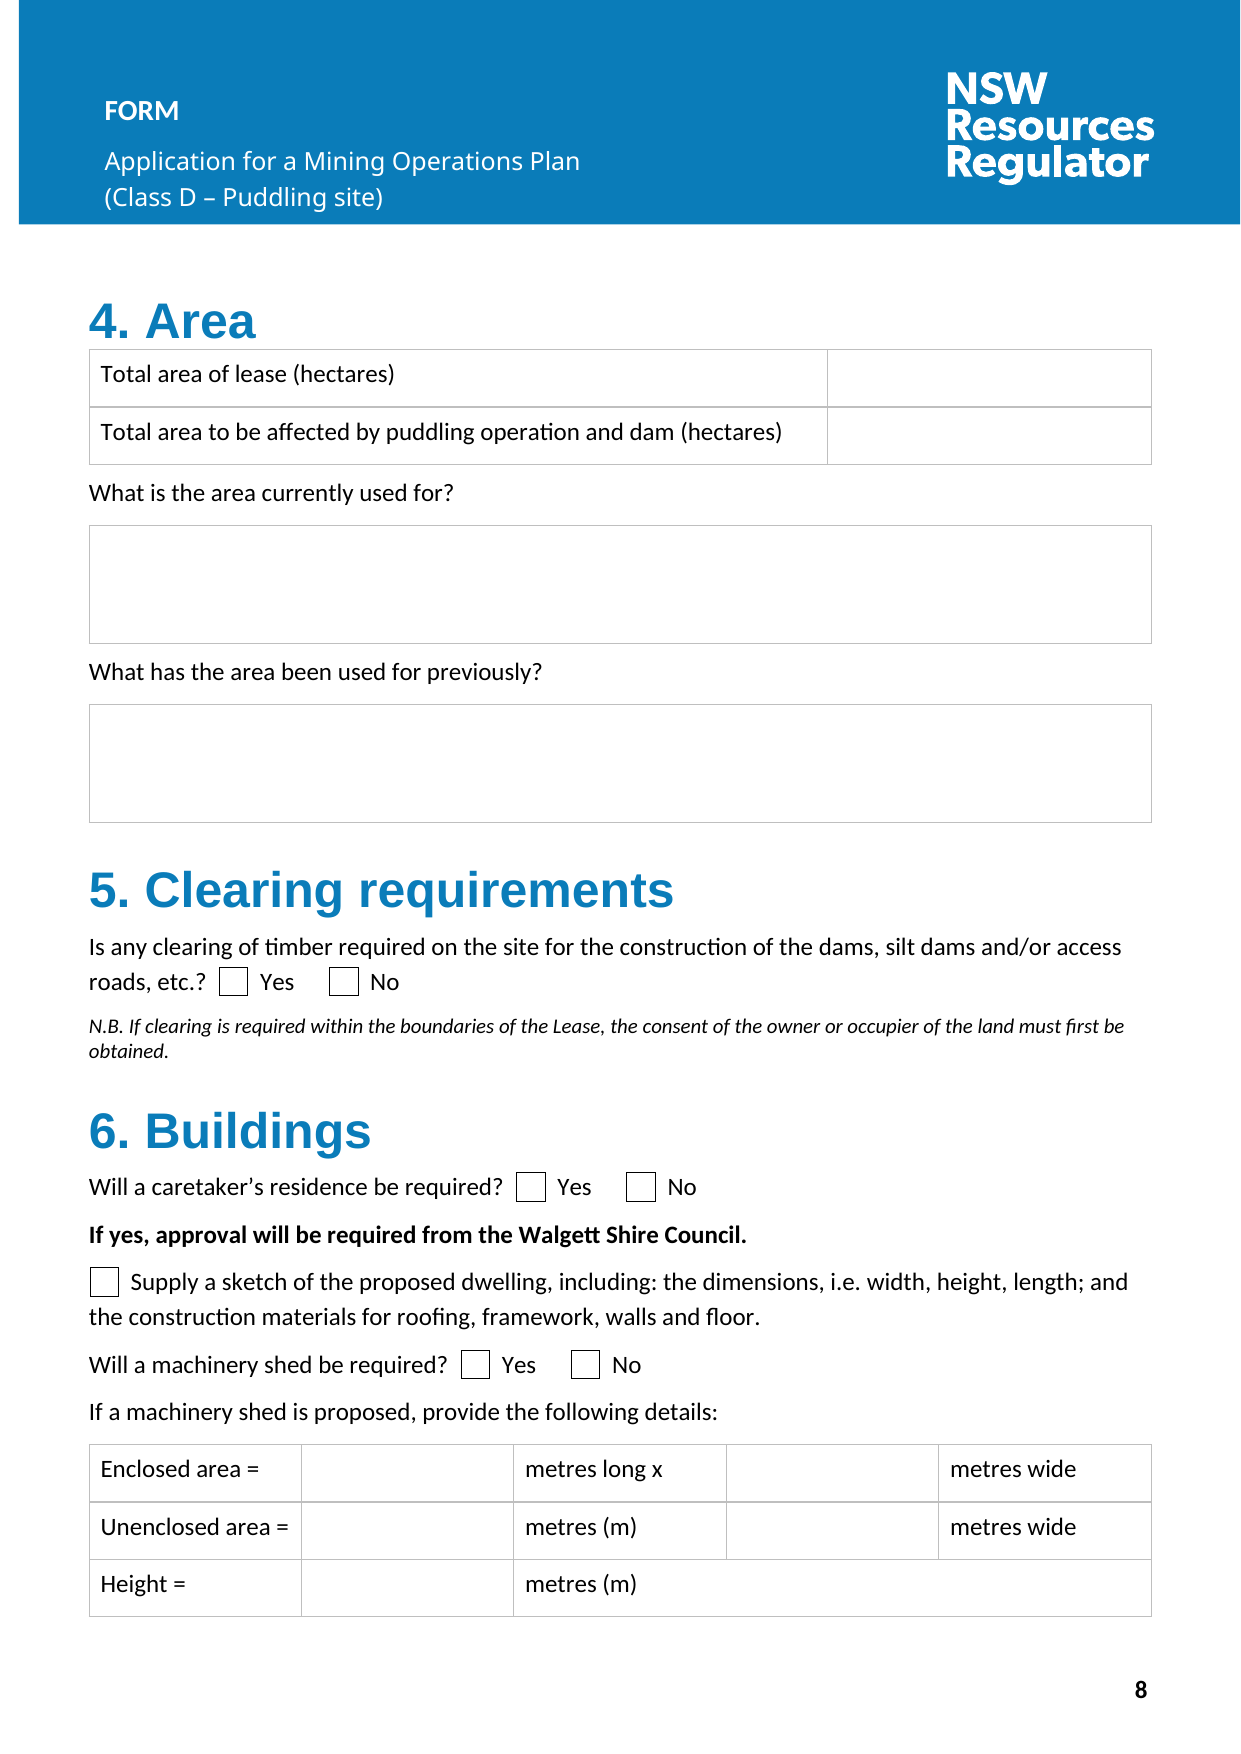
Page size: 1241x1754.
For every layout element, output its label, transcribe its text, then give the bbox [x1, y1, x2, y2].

text If yes, approval will be required from the Walgett Shire Council. [89, 1219, 1152, 1249]
table_cell metres (m) [514, 1560, 1151, 1616]
table_cell Height = [90, 1560, 301, 1616]
table_header Total area of lease (hectares) [90, 350, 827, 406]
text Will a machinery shed be required? Yes No [89, 1349, 1152, 1379]
table_header metres wide [939, 1445, 1151, 1501]
subtitle Clearing requirements [89, 861, 1152, 918]
table_header Enclosed area = [90, 1445, 301, 1501]
table_header [302, 1445, 513, 1501]
text What is the area currently used for? [89, 477, 1152, 508]
text Is any clearing of timber required on the site for the construction of the dams, silt dams and/or access roads, etc.? Yes No [89, 931, 1152, 996]
subtitle Area [89, 291, 1152, 349]
table_header metres long x [514, 1445, 726, 1501]
text What has the area been used for previously? [89, 656, 1152, 687]
table_cell [302, 1503, 513, 1559]
table_cell metres wide [939, 1503, 1151, 1559]
table_header [727, 1445, 938, 1501]
table_header [90, 526, 1151, 643]
text Will a caretaker’s residence be required? Yes No [89, 1171, 1152, 1202]
table_cell [828, 408, 1151, 464]
table_cell [727, 1503, 938, 1559]
text Supply a sketch of the proposed dwelling, including: the dimensions, i.e. width, height, length; and the construction materials for roofing, framework, walls and floor. [89, 1266, 1152, 1332]
text N.B. If clearing is required within the boundaries of the Lease, the consent of the owner or occupier of the land must first be obtained. [89, 1013, 1152, 1064]
table_cell [302, 1560, 513, 1616]
text If a machinery shed is proposed, provide the following details: [89, 1396, 1152, 1427]
table_cell metres (m) [514, 1503, 726, 1559]
subtitle Buildings [89, 1101, 1152, 1159]
table_cell Total area to be affected by puddling operation and dam (hectares) [90, 408, 827, 464]
table_header [828, 350, 1151, 406]
table_header [90, 705, 1151, 822]
table_cell Unenclosed area = [90, 1503, 301, 1559]
